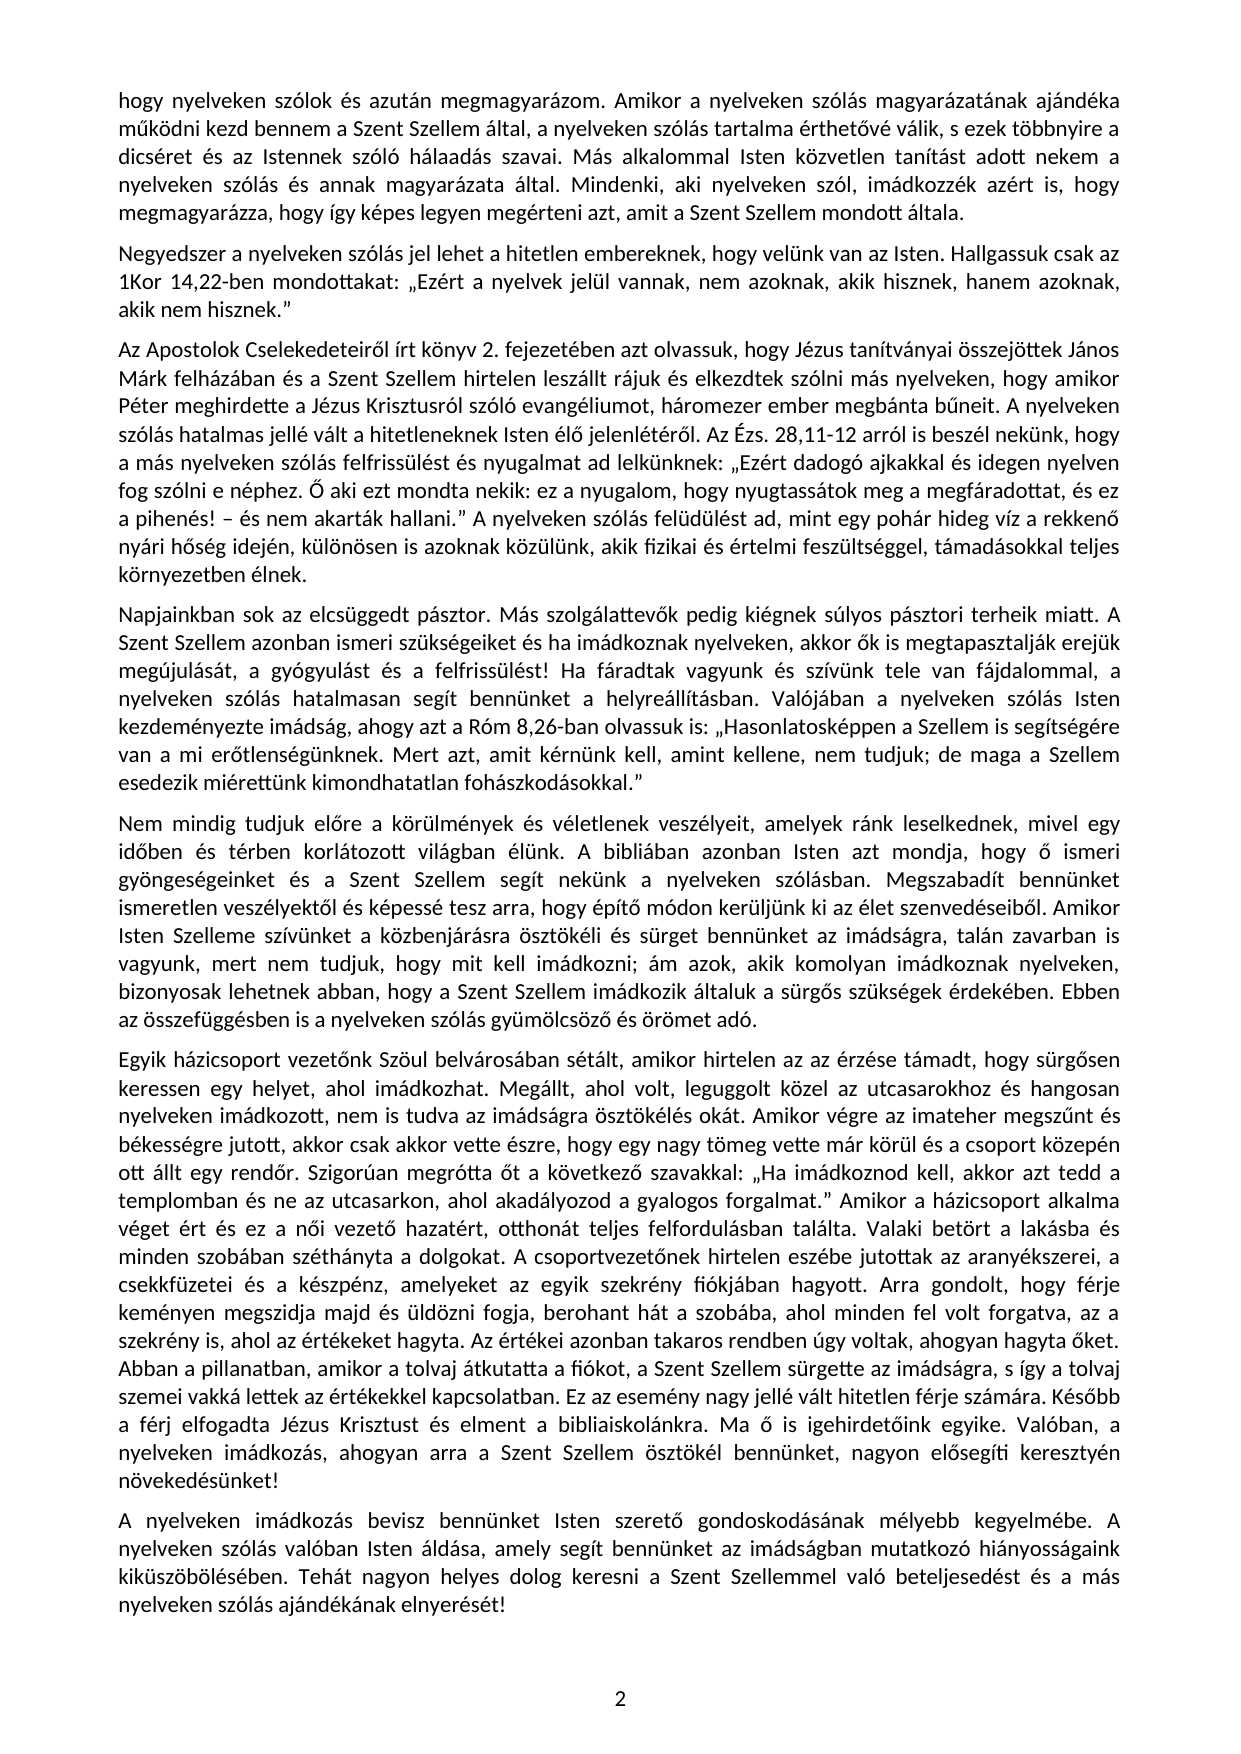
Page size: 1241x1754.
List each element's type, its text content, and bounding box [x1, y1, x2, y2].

text Negyedszer a nyelveken szólás jel lehet a hitetlen embereknek, hogy velünk van az Isten. Hallgassuk csak az 1Kor 14,22-ben mondottakat: „Ezért a nyelvek jelül vannak, nem azoknak, akik hisznek, hanem azoknak, akik nem hisznek.” [118, 239, 1122, 323]
text Egyik házicsoport vezetőnk Szöul belvárosában sétált, amikor hirtelen az az érzése támadt, hogy sürgősen keressen egy helyet, ahol imádkozhat. Megállt, ahol volt, leguggolt közel az utcasarokhoz és hangosan nyelveken imádkozott, nem is tudva az imádságra ösztökélés okát. Amikor végre az imateher megszűnt és békességre jutott, akkor csak akkor vette észre, hogy egy nagy tömeg vette már körül és a csoport közepén ott állt egy rendőr. Szigorúan megrótta őt a következő szavakkal: „Ha imádkoznod kell, akkor azt tedd a templomban és ne az utcasarkon, ahol akadályozod a gyalogos forgalmat.” Amikor a házicsoport alkalma véget ért és ez a női vezető hazatért, otthonát teljes felfordulásban találta. Valaki betört a lakásba és minden szobában széthányta a dolgokat. A csoportvezetőnek hirtelen eszébe jutottak az aranyékszerei, a csekkfüzetei és a készpénz, amelyeket az egyik szekrény fiókjában hagyott. Arra gondolt, hogy férje keményen megszidja majd és üldözni fogja, berohant hát a szobába, ahol minden fel volt forgatva, az a szekrény is, ahol az értékeket hagyta. Az értékei azonban takaros rendben úgy voltak, ahogyan hagyta őket. Abban a pillanatban, amikor a tolvaj átkutatta a fiókot, a Szent Szellem sürgette az imádságra, s így a tolvaj szemei vakká lettek az értékekkel kapcsolatban. Ez az esemény nagy jellé vált hitetlen férje számára. Később a férj elfogadta Jézus Krisztust és elment a bibliaiskolánkra. Ma ő is igehirdetőink egyike. Valóban, a nyelveken imádkozás, ahogyan arra a Szent Szellem ösztökél bennünket, nagyon elősegíti keresztyén növekedésünket! [118, 1046, 1122, 1494]
text Az Apostolok Cselekedeteiről írt könyv 2. fejezetében azt olvassuk, hogy Jézus tanítványai összejöttek János Márk felházában és a Szent Szellem hirtelen leszállt rájuk és elkezdtek szólni más nyelveken, hogy amikor Péter meghirdette a Jézus Krisztusról szóló evangéliumot, háromezer ember megbánta bűneit. A nyelveken szólás hatalmas jellé vált a hitetleneknek Isten élő jelenlétéről. Az Ézs. 28,11-12 arról is beszél nekünk, hogy a más nyelveken szólás felfrissülést és nyugalmat ad lelkünknek: „Ezért dadogó ajkakkal és idegen nyelven fog szólni e néphez. Ő aki ezt mondta nekik: ez a nyugalom, hogy nyugtassátok meg a megfáradottat, és ez a pihenés! – és nem akarták hallani.” A nyelveken szólás felüdülést ad, mint egy pohár hideg víz a rekkenő nyári hőség idején, különösen is azoknak közülünk, akik fizikai és értelmi feszültséggel, támadásokkal teljes környezetben élnek. [118, 336, 1122, 588]
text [118, 86, 1122, 227]
text Nem mindig tudjuk előre a körülmények és véletlenek veszélyeit, amelyek ránk leselkednek, mivel egy időben és térben korlátozott világban élünk. A bibliában azonban Isten azt mondja, hogy ő ismeri gyöngeségeinket és a Szent Szellem segít nekünk a nyelveken szólásban. Megszabadít bennünket ismeretlen veszélyektől és képessé tesz arra, hogy építő módon kerüljünk ki az élet szenvedéseiből. Amikor Isten Szelleme szívünket a közbenjárásra ösztökéli és sürget bennünket az imádságra, talán zavarban is vagyunk, mert nem tudjuk, hogy mit kell imádkozni; ám azok, akik komolyan imádkoznak nyelveken, bizonyosak lehetnek abban, hogy a Szent Szellem imádkozik általuk a sürgős szükségek érdekében. Ebben az összefüggésben is a nyelveken szólás gyümölcsöző és örömet adó. [118, 809, 1122, 1033]
text A nyelveken imádkozás bevisz bennünket Isten szerető gondoskodásának mélyebb kegyelmébe. A nyelveken szólás valóban Isten áldása, amely segít bennünket az imádságban mutatkozó hiányosságaink kiküszöbölésében. Tehát nagyon helyes dolog keresni a Szent Szellemmel való beteljesedést és a más nyelveken szólás ajándékának elnyerését! [118, 1506, 1122, 1618]
text Napjainkban sok az elcsüggedt pásztor. Más szolgálattevők pedig kiégnek súlyos pásztori terheik miatt. A Szent Szellem azonban ismeri szükségeiket és ha imádkoznak nyelveken, akkor ők is megtapasztalják erejük megújulását, a gyógyulást és a felfrissülést! Ha fáradtak vagyunk és szívünk tele van fájdalommal, a nyelveken szólás hatalmasan segít bennünket a helyreállításban. Valójában a nyelveken szólás Isten kezdeményezte imádság, ahogy azt a Róm 8,26-ban olvassuk is: „Hasonlatosképpen a Szellem is segítségére van a mi erőtlenségünknek. Mert azt, amit kérnünk kell, amint kellene, nem tudjuk; de maga a Szellem esedezik miérettünk kimondhatatlan fohászkodásokkal.” [118, 600, 1122, 796]
